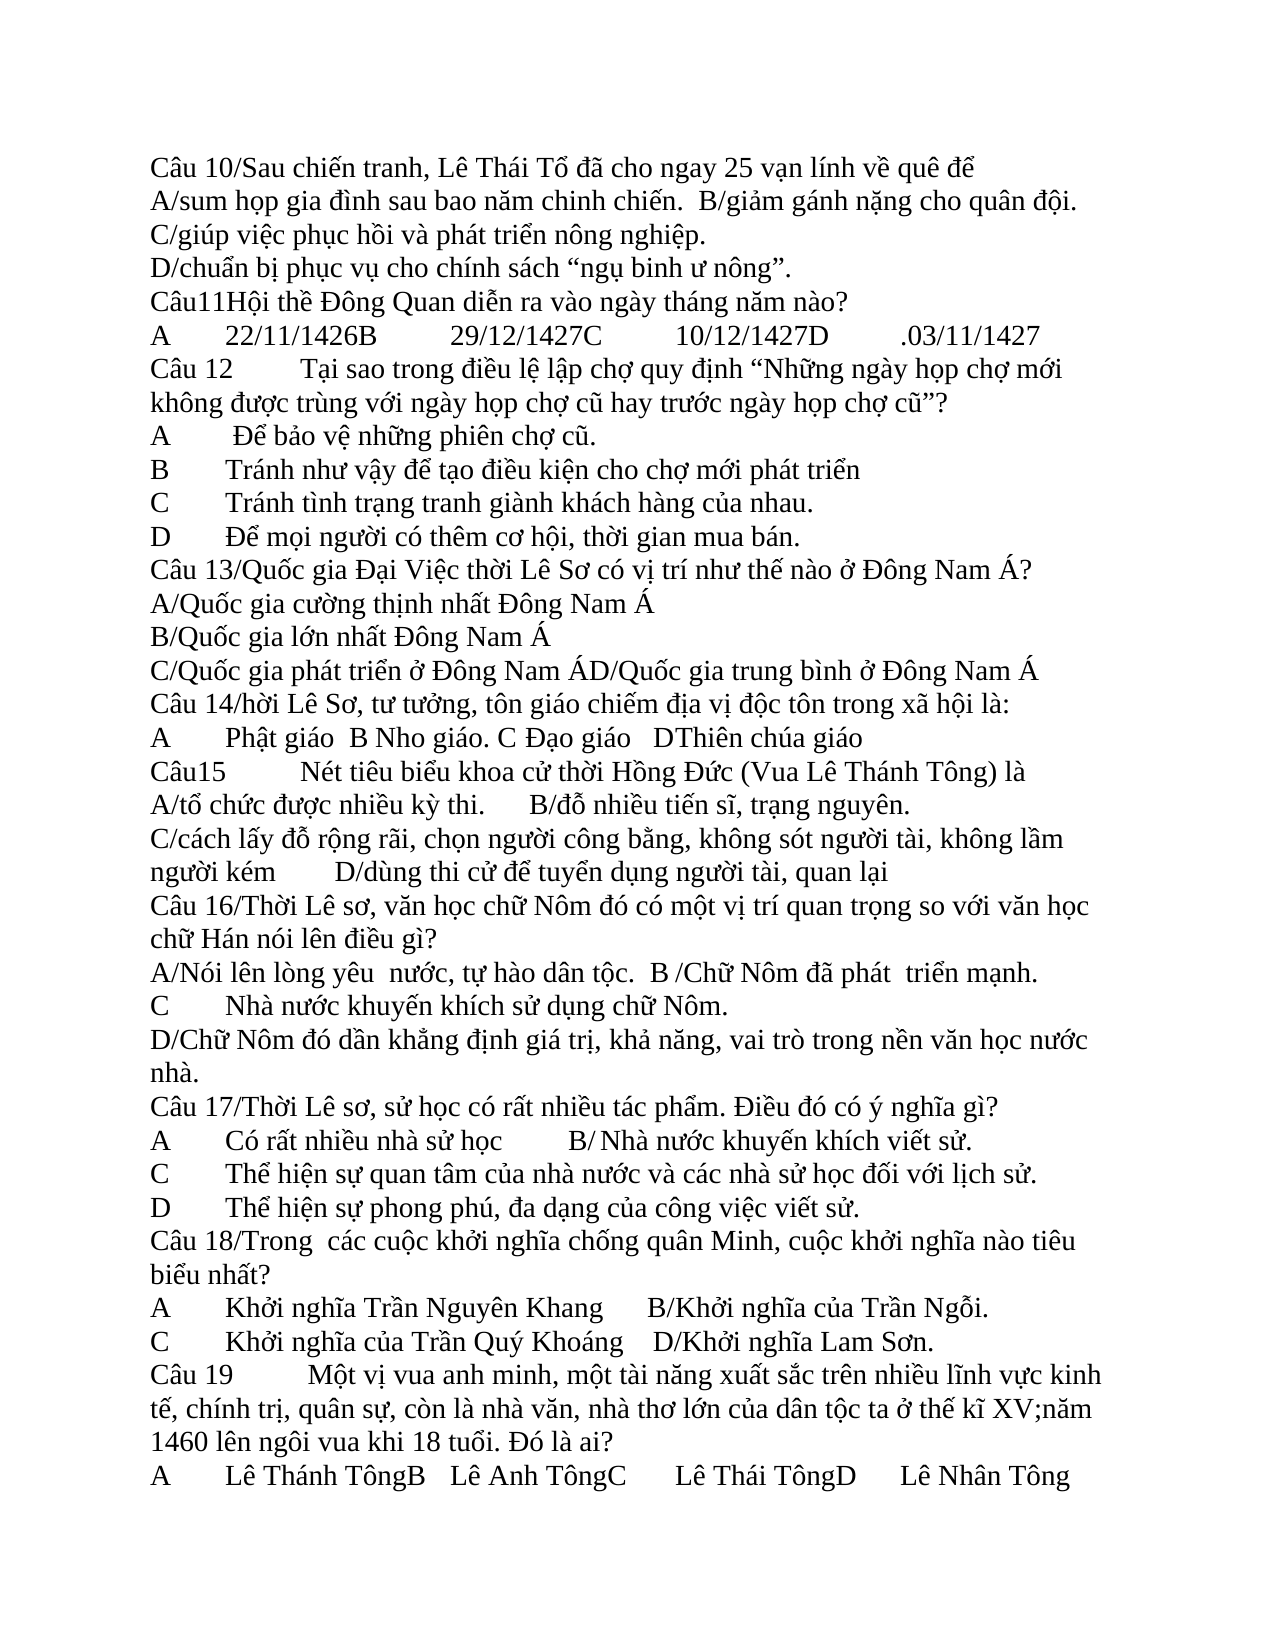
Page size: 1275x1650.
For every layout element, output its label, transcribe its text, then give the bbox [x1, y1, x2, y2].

text C Nhà nước khuyến khích sử dụng chữ Nôm. [150, 988, 1125, 1022]
text D Thể hiện sự phong phú, đa dạng của công việc viết sử. [150, 1190, 1125, 1223]
text C Tránh tình trạng tranh giành khách hàng của nhau. [150, 485, 1125, 519]
text C/cách lấy đỗ rộng rãi, chọn người công bằng, không sót người tài, không lầm người kém D/dùng thi cử để tuyển dụng người tài, quan lại [150, 821, 1125, 888]
text D/Chữ Nôm đó dần khẳng định giá trị, khả năng, vai trò trong nền văn học nước nhà. [150, 1022, 1125, 1089]
text D Để mọi người có thêm cơ hội, thời gian mua bán. [150, 519, 1125, 552]
text Câu 10/Sau chiến tranh, Lê Thái Tổ đã cho ngay 25 vạn lính về quê để [150, 150, 1125, 183]
text C Thể hiện sự quan tâm của nhà nước và các nhà sử học đối với lịch sử. [150, 1156, 1125, 1190]
text Câu 13/Quốc gia Đại Việc thời Lê Sơ có vị trí như thế nào ở Đông Nam Á? [150, 552, 1125, 586]
text A/Nói lên lòng yêu nước, tự hào dân tộc. B /Chữ Nôm đã phát triển mạnh. [150, 955, 1125, 988]
text D/chuẩn bị phục vụ cho chính sách “ngụ binh ư nông”. [150, 251, 1125, 284]
text B/Quốc gia lớn nhất Đông Nam Á [150, 619, 1125, 653]
text C/giúp việc phục hồi và phát triển nông nghiệp. [150, 217, 1125, 251]
text A/tổ chức được nhiều kỳ thi. B/đỗ nhiều tiến sĩ, trạng nguyên. [150, 787, 1125, 821]
text A/Quốc gia cường thịnh nhất Đông Nam Á [150, 586, 1125, 619]
text Câu15 Nét tiêu biểu khoa cử thời Hồng Đức (Vua Lê Thánh Tông) là [150, 754, 1125, 787]
text A Có rất nhiều nhà sử học B/ Nhà nước khuyến khích viết sử. [150, 1123, 1125, 1156]
text A/sum họp gia đình sau bao năm chinh chiến. B/giảm gánh nặng cho quân đội. [150, 183, 1125, 217]
text Câu 19 Một vị vua anh minh, một tài năng xuất sắc trên nhiều lĩnh vực kinh tế, chính trị, quân sự, còn là nhà văn, nhà thơ lớn của dân tộc ta ở thế kĩ XV;năm 1460 lên ngôi vua khi 18 tuổi. Đó là ai? [150, 1357, 1125, 1458]
text B Tránh như vậy để tạo điều kiện cho chợ mới phát triển [150, 452, 1125, 485]
text A Để bảo vệ những phiên chợ cũ. [150, 418, 1125, 452]
text Câu11Hội thề Đông Quan diễn ra vào ngày tháng năm nào? [150, 284, 1125, 318]
text Câu 17/Thời Lê sơ, sử học có rất nhiều tác phẩm. Điều đó có ý nghĩa gì? [150, 1089, 1125, 1123]
text A 22/11/1426B 29/12/1427C 10/12/1427D .03/11/1427 [150, 318, 1125, 351]
text C Khởi nghĩa của Trần Quý Khoáng D/Khởi nghĩa Lam Sơn. [150, 1324, 1125, 1357]
text Câu 16/Thời Lê sơ, văn học chữ Nôm đó có một vị trí quan trọng so với văn học chữ Hán nói lên điều gì? [150, 888, 1125, 955]
text Câu 18/Trong các cuộc khởi nghĩa chống quân Minh, cuộc khởi nghĩa nào tiêu biểu nhất? [150, 1223, 1125, 1290]
text Câu 12 Tại sao trong điều lệ lập chợ quy định “Những ngày họp chợ mới không được trùng với ngày họp chợ cũ hay trước ngày họp chợ cũ”? [150, 351, 1125, 418]
text A Lê Thánh TôngB Lê Anh TôngC Lê Thái TôngD Lê Nhân Tông [150, 1458, 1125, 1492]
text A Phật giáo B Nho giáo. C Đạo giáo D Thiên chúa giáo [150, 720, 1125, 754]
text Câu 14/hời Lê Sơ, tư tưởng, tôn giáo chiếm địa vị độc tôn trong xã hội là: [150, 687, 1125, 720]
text A Khởi nghĩa Trần Nguyên Khang B/ Khởi nghĩa của Trần Ngỗi. [150, 1290, 1125, 1324]
text C/Quốc gia phát triển ở Đông Nam ÁD/Quốc gia trung bình ở Đông Nam Á [150, 653, 1125, 687]
